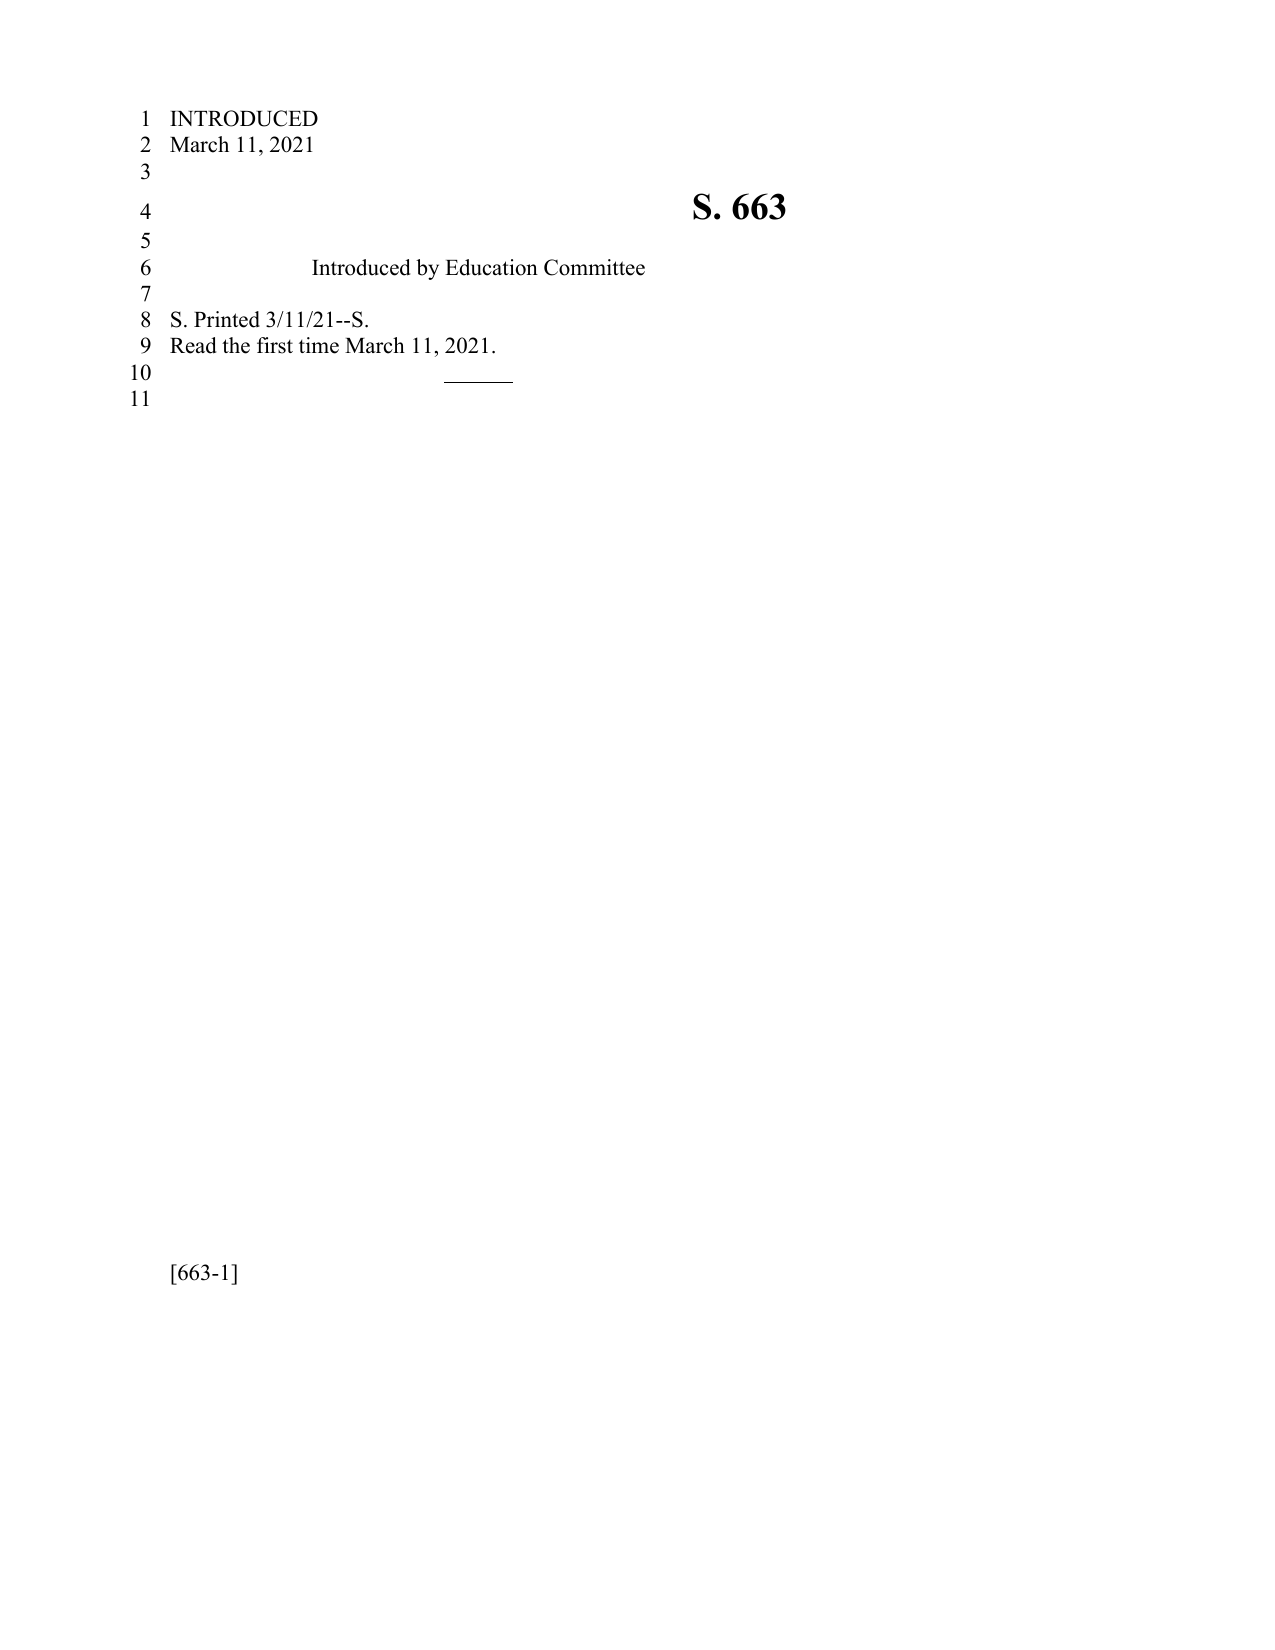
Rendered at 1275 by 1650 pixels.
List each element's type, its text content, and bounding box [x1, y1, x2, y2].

text S. 663 [169, 184, 787, 227]
text INTRODUCED [169, 105, 787, 131]
text March 11, 2021 [169, 131, 787, 158]
text Read the first time March 11, 2021. [169, 333, 787, 359]
text S. Printed 3/11/21--S. [169, 306, 787, 333]
text Introduced by Education Committee [169, 253, 787, 280]
